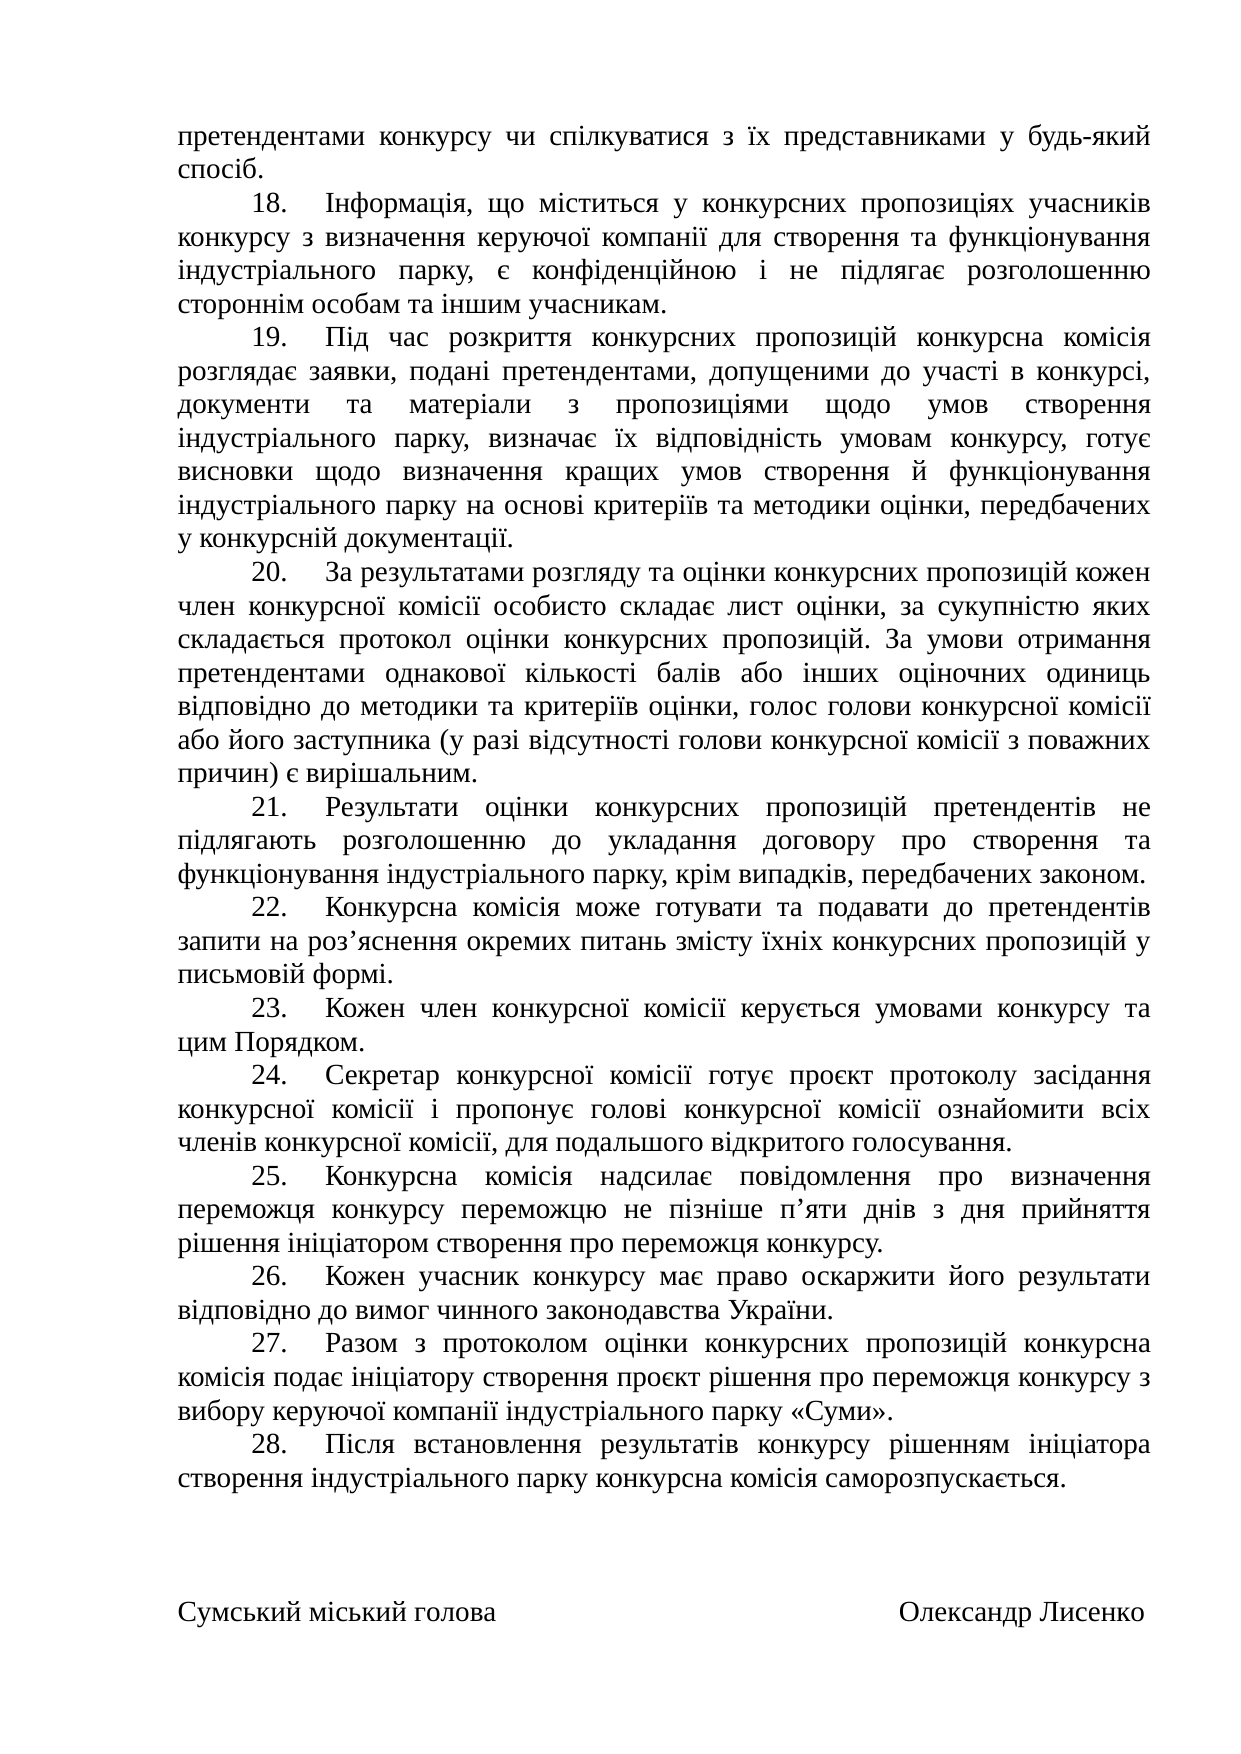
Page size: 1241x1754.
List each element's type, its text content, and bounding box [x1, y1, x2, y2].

list Кожен член конкурсної комісії керується умовами конкурсу та цим Порядком. [177, 990, 1152, 1057]
list Кожен учасник конкурсу має право оскаржити його результати відповідно до вимог чинного законодавства України. [177, 1258, 1152, 1326]
list Конкурсна комісія може готувати та подавати до претендентів запити на роз’яснення окремих питань змісту їхніх конкурсних пропозицій у письмовій формі. [177, 889, 1152, 990]
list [177, 118, 1152, 185]
list За результатами розгляду та оцінки конкурсних пропозицій кожен член конкурсної комісії особисто складає лист оцінки, за сукупністю яких складається протокол оцінки конкурсних пропозицій. За умови отримання претендентами однакової кількості балів або інших оціночних одиниць відповідно до методики та критеріїв оцінки, голос голови конкурсної комісії або його заступника (у разі відсутності голови конкурсної комісії з поважних причин) є вирішальним. [177, 554, 1152, 789]
list Інформація, що міститься у конкурсних пропозиціях учасників конкурсу з визначення керуючої компанії для створення та функціонування індустріального парку, є конфіденційною і не підлягає розголошенню стороннім особам та іншим учасникам. [177, 185, 1152, 319]
list Результати оцінки конкурсних пропозицій претендентів не підлягають розголошенню до укладання договору про створення та функціонування індустріального парку, крім випадків, передбачених законом. [177, 789, 1152, 889]
list Секретар конкурсної комісії готує проєкт протоколу засідання конкурсної комісії і пропонує голові конкурсної комісії ознайомити всіх членів конкурсної комісії, для подальшого відкритого голосування. [177, 1057, 1152, 1158]
list Конкурсна комісія надсилає повідомлення про визначення переможця конкурсу переможцю не пізніше п’яти днів з дня прийняття рішення ініціатором створення про переможця конкурсу. [177, 1158, 1152, 1258]
list Після встановлення результатів конкурсу рішенням ініціатора створення індустріального парку конкурсна комісія саморозпускається. [177, 1426, 1152, 1493]
list Під час розкриття конкурсних пропозицій конкурсна комісія розглядає заявки, подані претендентами, допущеними до участі в конкурсі, документи та матеріали з пропозиціями щодо умов створення індустріального парку, визначає їх відповідність умовам конкурсу, готує висновки щодо визначення кращих умов створення й функціонування індустріального парку на основі критеріїв та методики оцінки, передбачених у конкурсній документації. [177, 319, 1152, 554]
text Сумський міський голова Олександр Лисенко [177, 1594, 1152, 1627]
list Разом з протоколом оцінки конкурсних пропозицій конкурсна комісія подає ініціатору створення проєкт рішення про переможця конкурсу з вибору керуючої компанії індустріального парку «Суми». [177, 1326, 1152, 1426]
